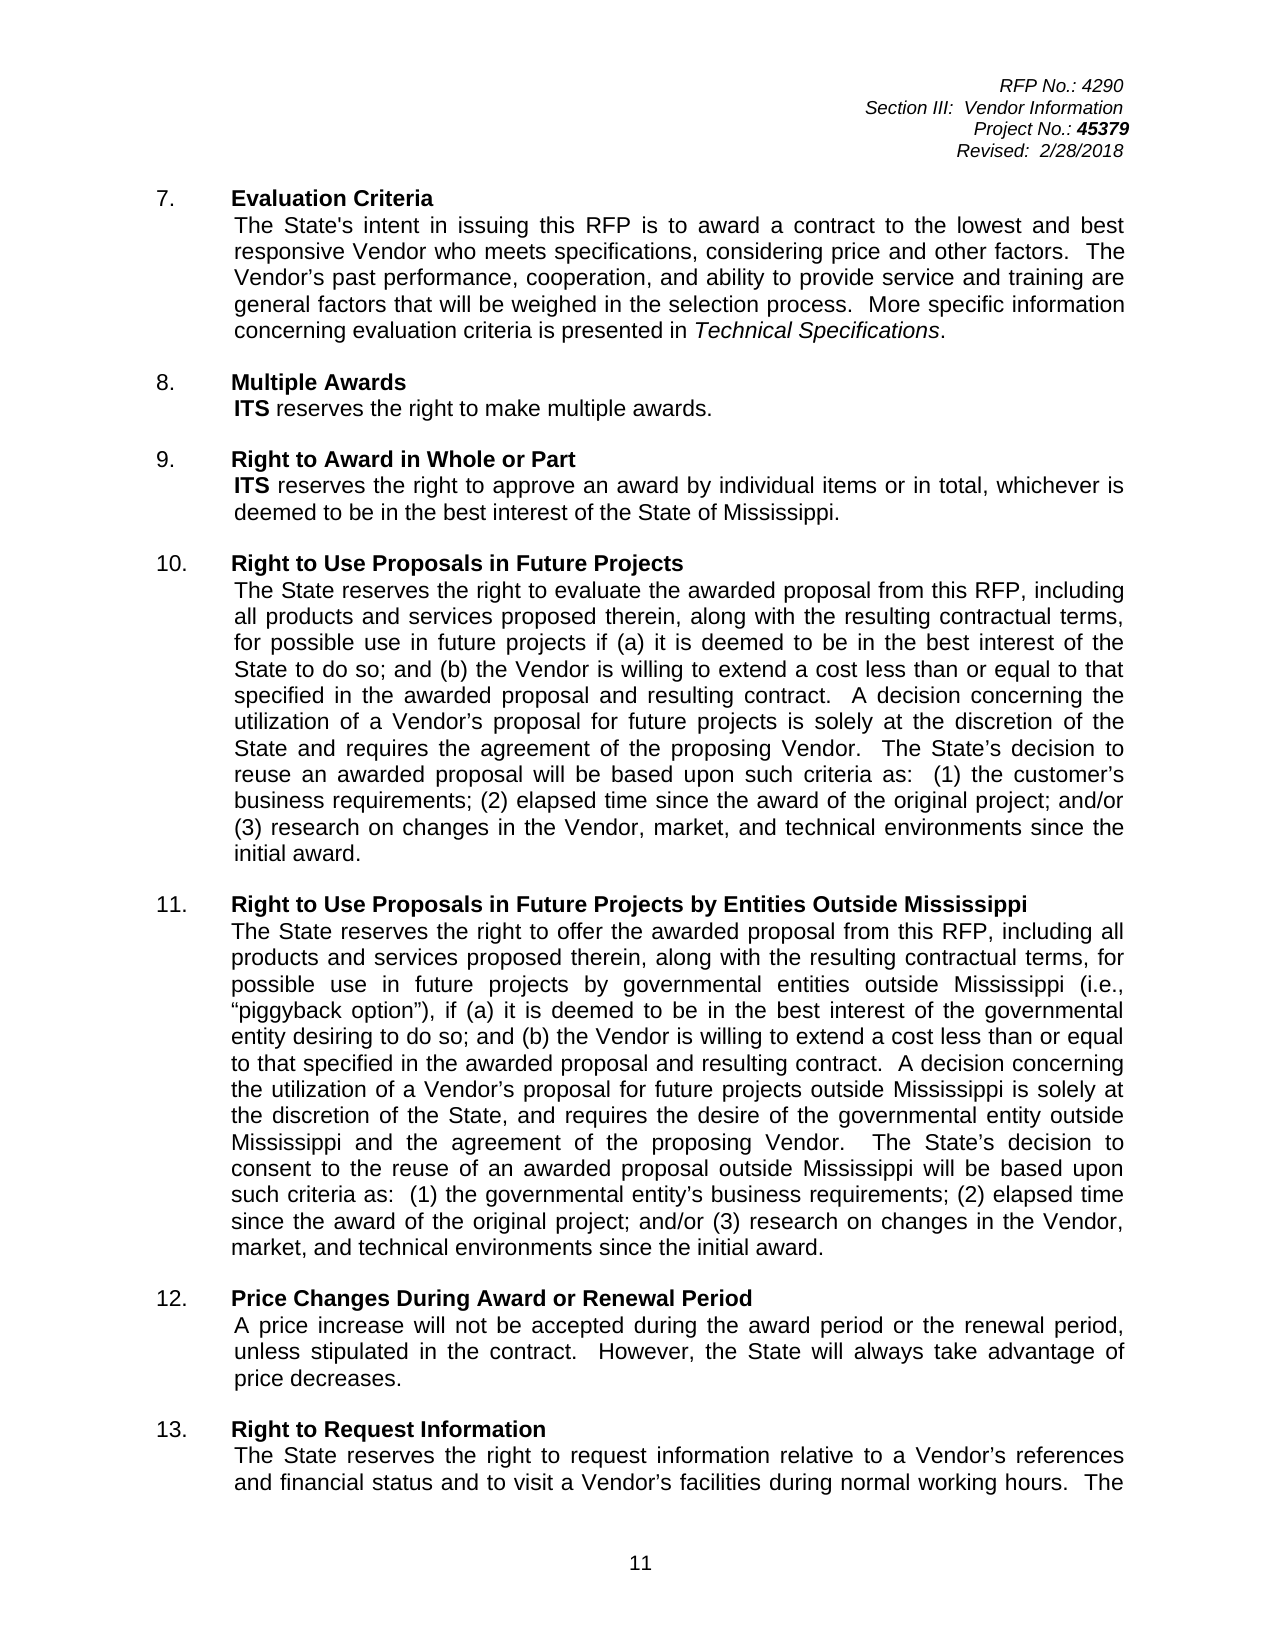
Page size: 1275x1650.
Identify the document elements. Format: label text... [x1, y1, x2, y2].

text Right to Use Proposals in Future Projects [156, 550, 1125, 577]
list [234, 1442, 1125, 1495]
text Right to Award in Whole or Part [156, 446, 1125, 472]
list ITS reserves the right to make multiple awards. [234, 395, 1125, 421]
text Right to Request Information [156, 1416, 1125, 1442]
list A price increase will not be accepted during the award period or the renewal period, unless stipulated in the contract. However, the State will always take advantage of price decreases. [234, 1312, 1125, 1391]
list ITS reserves the right to approve an award by individual items or in total, whichever is deemed to be in the best interest of the State of Mississippi. [234, 472, 1125, 525]
text Right to Use Proposals in Future Projects by Entities Outside Mississippi [156, 891, 1125, 918]
text Evaluation Criteria [156, 185, 1125, 212]
text Price Changes During Award or Renewal Period [156, 1285, 1125, 1312]
list The State's intent in issuing this RFP is to award a contract to the lowest and best responsive Vendor who meets specifications, considering price and other factors. The Vendor’s past performance, cooperation, and ability to provide service and training are general factors that will be weighed in the selection process. More specific information concerning evaluation criteria is presented in Technical Specifications. [234, 212, 1125, 343]
list The State reserves the right to evaluate the awarded proposal from this RFP, including all products and services proposed therein, along with the resulting contractual terms, for possible use in future projects if (a) it is deemed to be in the best interest of the State to do so; and (b) the Vendor is willing to extend a cost less than or equal to that specified in the awarded proposal and resulting contract. A decision concerning the utilization of a Vendor’s proposal for future projects is solely at the discretion of the State and requires the agreement of the proposing Vendor. The State’s decision to reuse an awarded proposal will be based upon such criteria as: (1) the customer’s business requirements; (2) elapsed time since the award of the original project; and/or (3) research on changes in the Vendor, market, and technical environments since the initial award. [234, 577, 1125, 866]
text Multiple Awards [156, 368, 1125, 395]
list The State reserves the right to offer the awarded proposal from this RFP, including all products and services proposed therein, along with the resulting contractual terms, for possible use in future projects by governmental entities outside Mississippi (i.e., “piggyback option”), if (a) it is deemed to be in the best interest of the governmental entity desiring to do so; and (b) the Vendor is willing to extend a cost less than or equal to that specified in the awarded proposal and resulting contract. A decision concerning the utilization of a Vendor’s proposal for future projects outside Mississippi is solely at the discretion of the State, and requires the desire of the governmental entity outside Mississippi and the agreement of the proposing Vendor. The State’s decision to consent to the reuse of an awarded proposal outside Mississippi will be based upon such criteria as: (1) the governmental entity’s business requirements; (2) elapsed time since the award of the original project; and/or (3) research on changes in the Vendor, market, and technical environments since the initial award. [231, 918, 1125, 1260]
